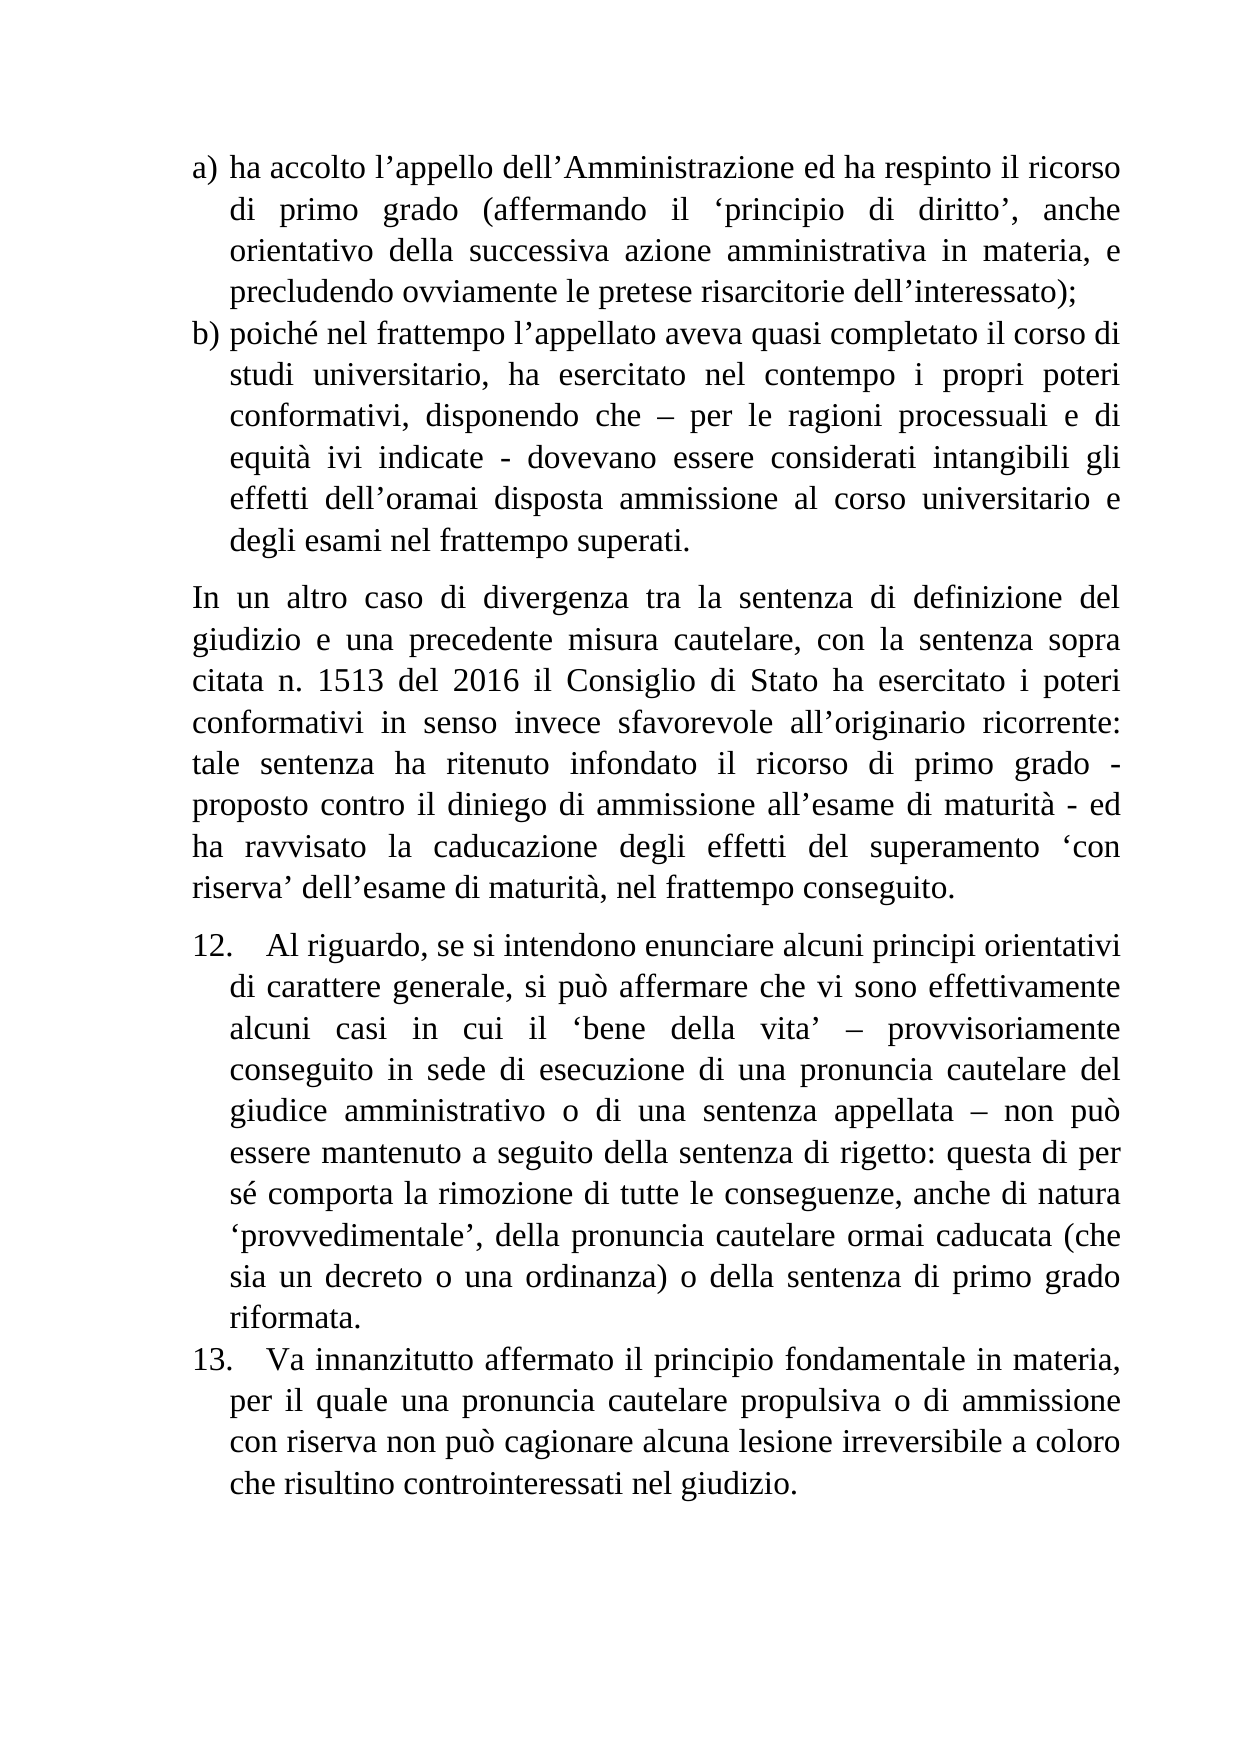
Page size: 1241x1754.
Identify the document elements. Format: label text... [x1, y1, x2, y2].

list Al riguardo, se si intendono enunciare alcuni principi orientativi di carattere generale, si può affermare che vi sono effettivamente alcuni casi in cui il ‘bene della vita’ – provvisoriamente conseguito in sede di esecuzione di una pronuncia cautelare del giudice amministrativo o di una sentenza appellata – non può essere mantenuto a seguito della sentenza di rigetto: questa di per sé comporta la rimozione di tutte le conseguenze, anche di natura ‘provvedimentale’, della pronuncia cautelare ormai caducata (che sia un decreto o una ordinanza) o della sentenza di primo grado riformata. [192, 925, 1122, 1336]
list Va innanzitutto affermato il principio fondamentale in materia, per il quale una pronuncia cautelare propulsiva o di ammissione con riserva non può cagionare alcuna lesione irreversibile a coloro che risultino controinteressati nel giudizio. [192, 1339, 1122, 1501]
list poiché nel frattempo l’appellato aveva quasi completato il corso di studi universitario, ha esercitato nel contempo i propri poteri conformativi, disponendo che – per le ragioni processuali e di equità ivi indicate - dovevano essere considerati intangibili gli effetti dell’oramai disposta ammissione al corso universitario e degli esami nel frattempo superati. [192, 313, 1122, 558]
text In un altro caso di divergenza tra la sentenza di definizione del giudizio e una precedente misura cautelare, con la sentenza sopra citata n. 1513 del 2016 il Consiglio di Stato ha esercitato i poteri conformativi in senso invece sfavorevole all’originario ricorrente: tale sentenza ha ritenuto infondato il ricorso di primo grado - proposto contro il diniego di ammissione all’esame di maturità - ed ha ravvisato la caducazione degli effetti del superamento ‘con riserva’ dell’esame di maturità, nel frattempo conseguito. [192, 578, 1122, 906]
list ha accolto l’appello dell’Amministrazione ed ha respinto il ricorso di primo grado (affermando il ‘principio di diritto’, anche orientativo della successiva azione amministrativa in materia, e precludendo ovviamente le pretese risarcitorie dell’interessato); [192, 148, 1122, 310]
